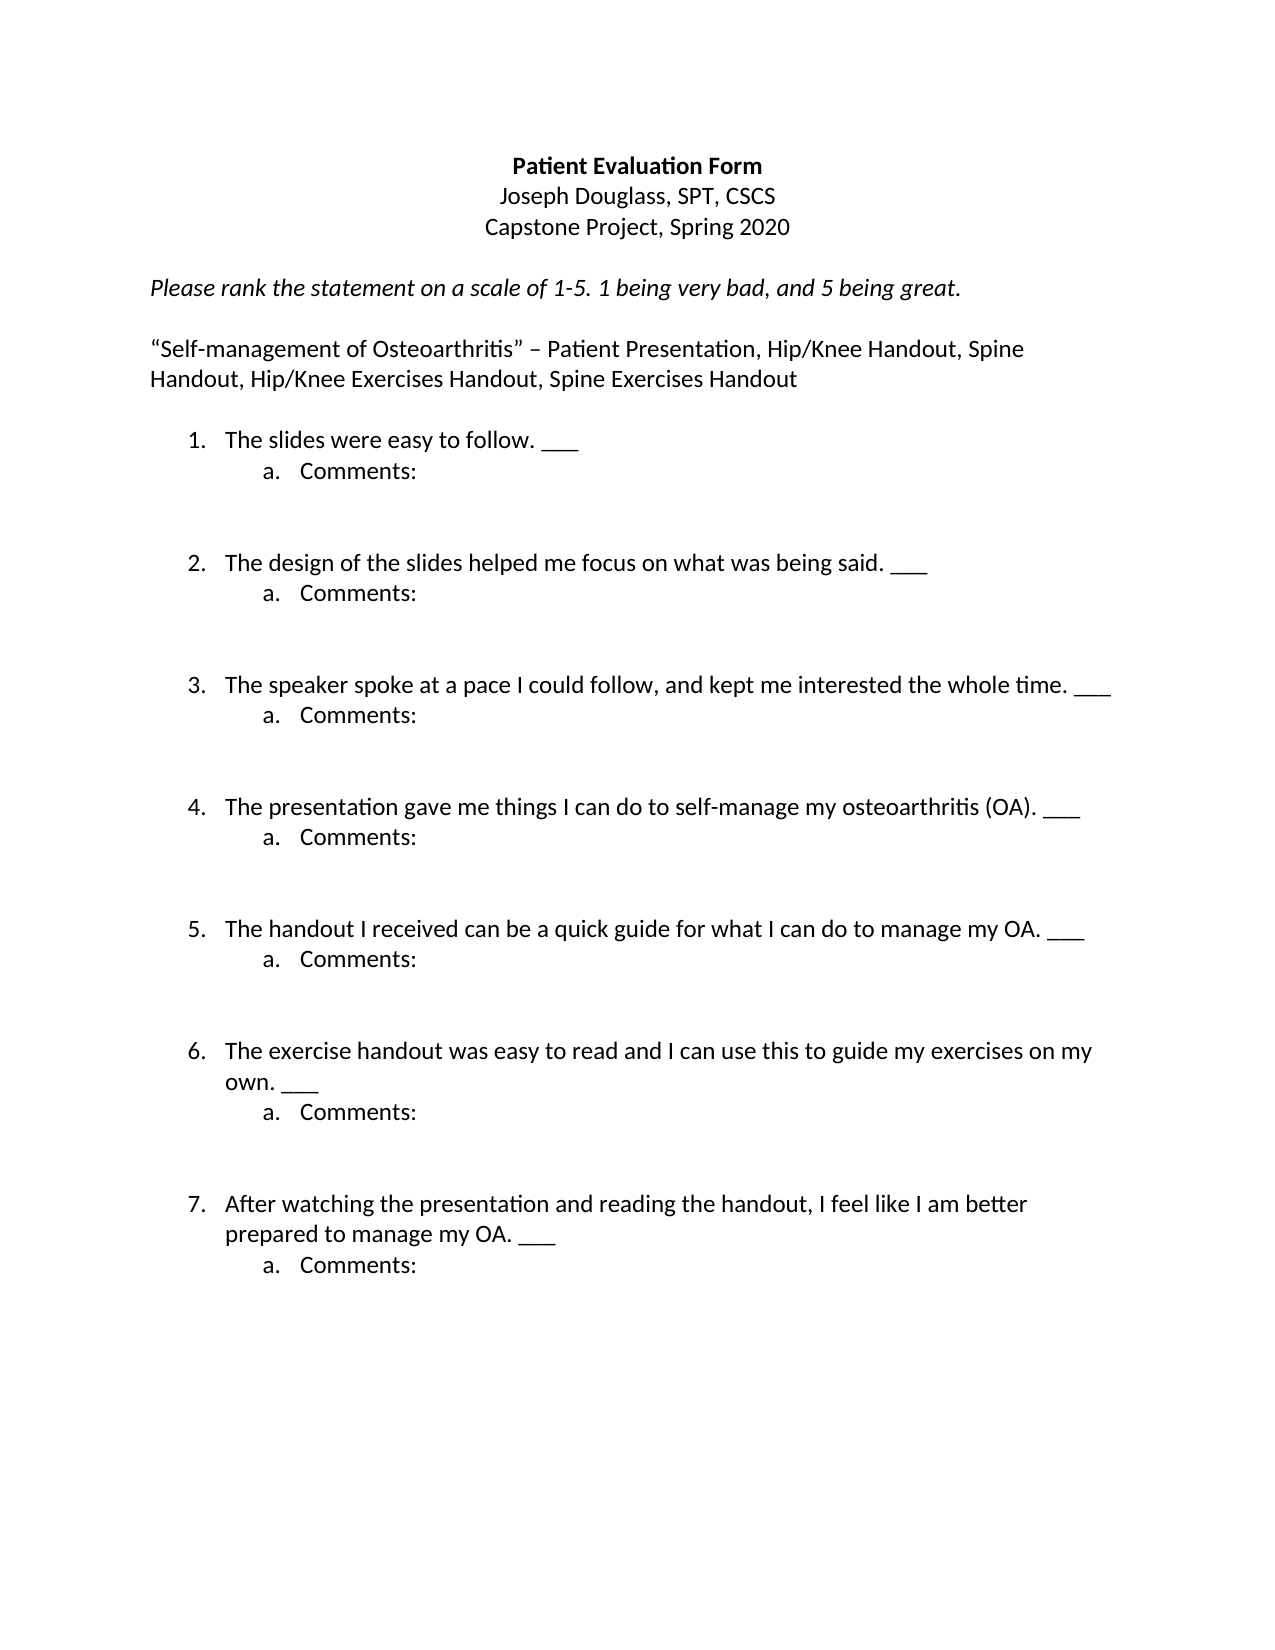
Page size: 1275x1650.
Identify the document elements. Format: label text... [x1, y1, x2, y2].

list Comments: [262, 1096, 1125, 1127]
text Please rank the statement on a scale of 1-5. 1 being very bad, and 5 being great. [150, 272, 1125, 303]
list Comments: [262, 1249, 1125, 1279]
list The design of the slides helped me focus on what was being said. ___ [187, 547, 1125, 577]
list Comments: [262, 455, 1125, 486]
list Comments: [262, 821, 1125, 852]
text Patient Evaluation Form [150, 150, 1125, 181]
list The exercise handout was easy to read and I can use this to guide my exercises on my own. ___ [187, 1035, 1125, 1096]
list The handout I received can be a quick guide for what I can do to manage my OA. ___ [187, 913, 1125, 943]
list Comments: [262, 943, 1125, 974]
list After watching the presentation and reading the handout, I feel like I am better prepared to manage my OA. ___ [187, 1188, 1125, 1249]
text Capstone Project, Spring 2020 [150, 211, 1125, 242]
list The speaker spoke at a pace I could follow, and kept me interested the whole time. ___ [187, 669, 1125, 699]
list Comments: [262, 577, 1125, 608]
text “Self-management of Osteoarthritis” – Patient Presentation, Hip/Knee Handout, Spine Handout, Hip/Knee Exercises Handout, Spine Exercises Handout [150, 333, 1125, 394]
text Joseph Douglass, SPT, CSCS [150, 181, 1125, 211]
list Comments: [262, 699, 1125, 730]
list The presentation gave me things I can do to self-manage my osteoarthritis (OA). ___ [187, 791, 1125, 821]
list The slides were easy to follow. ___ [187, 425, 1125, 455]
